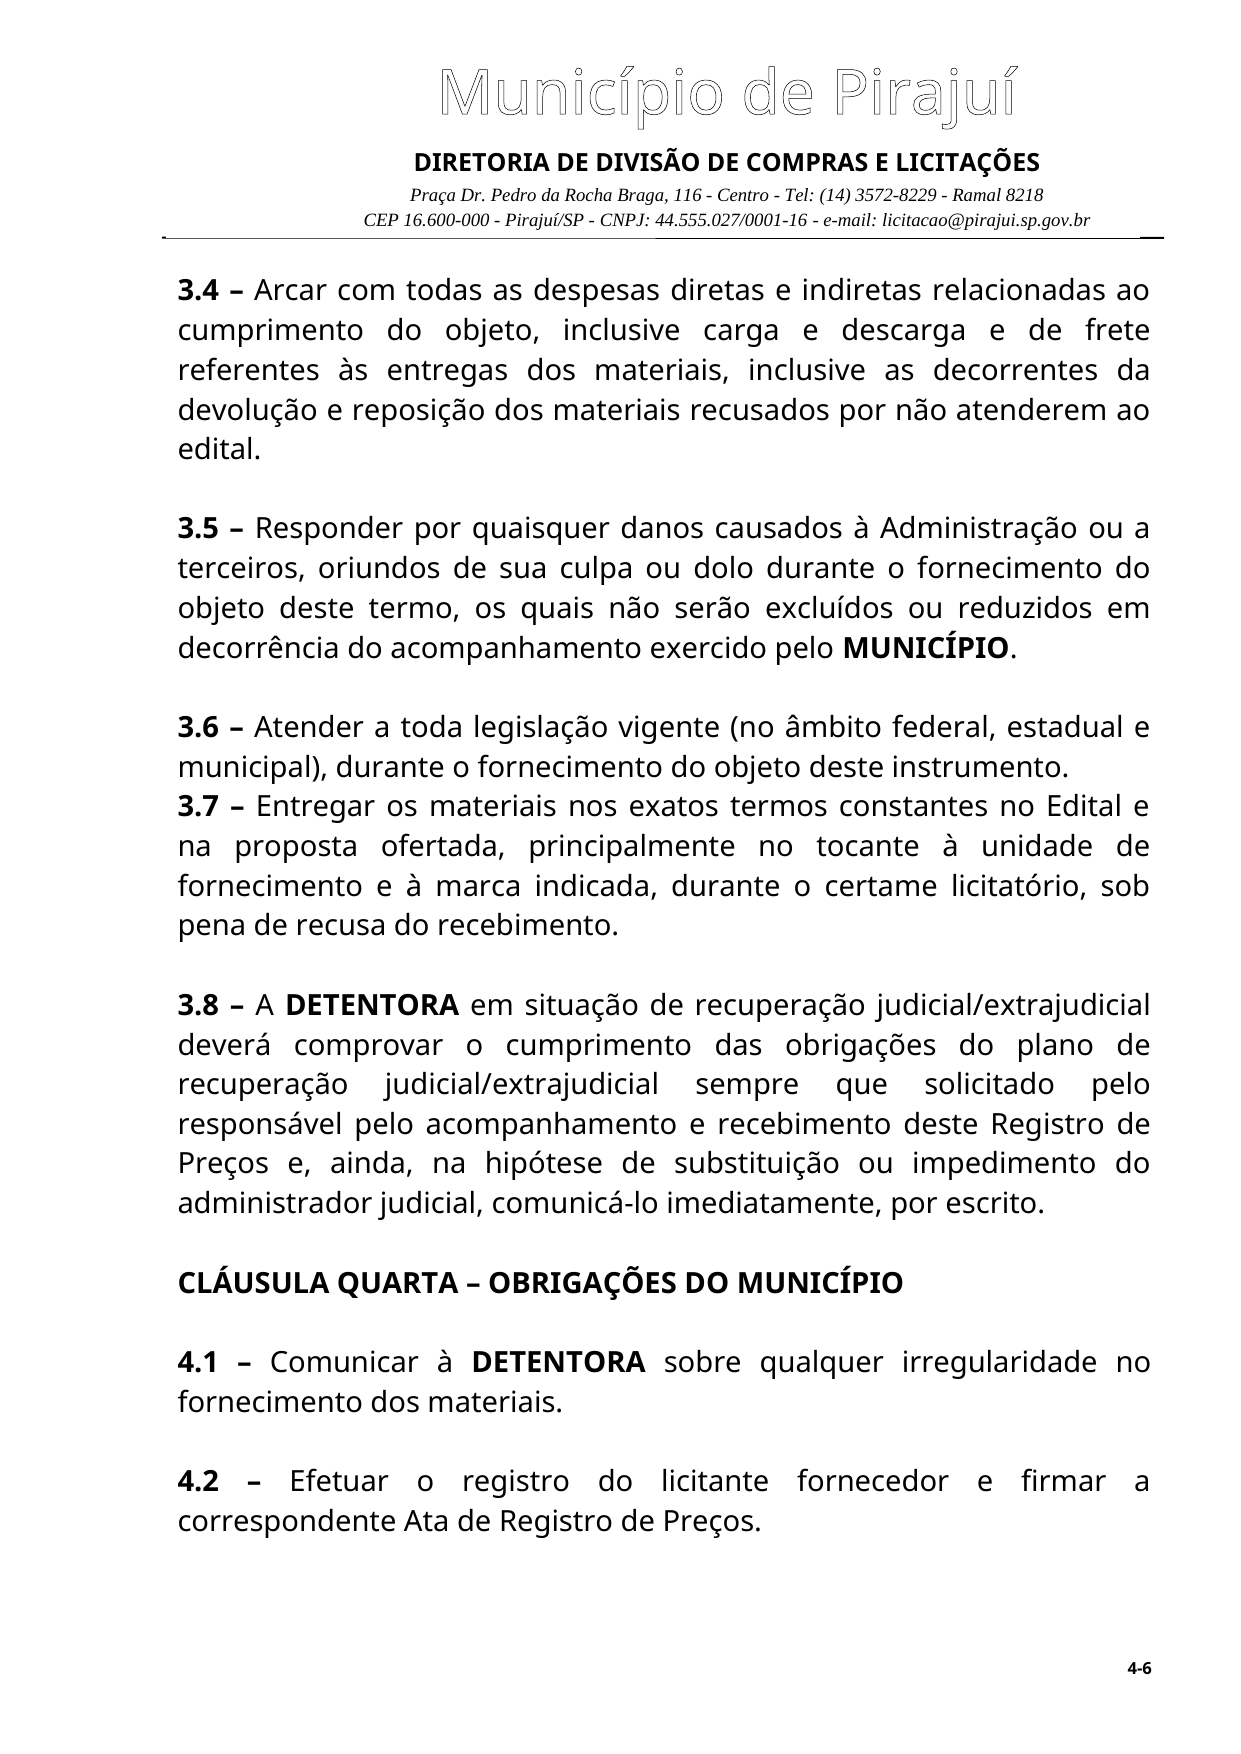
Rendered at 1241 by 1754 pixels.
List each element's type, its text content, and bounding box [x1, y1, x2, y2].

text 3.6 – Atender a toda legislação vigente (no âmbito federal, estadual e municipal), durante o fornecimento do objeto deste instrumento. [177, 706, 1152, 786]
text CLÁUSULA QUARTA – OBRIGAÇÕES DO MUNICÍPIO [177, 1262, 1152, 1302]
text 3.7 – Entregar os materiais nos exatos termos constantes no Edital e na proposta ofertada, principalmente no tocante à unidade de fornecimento e à marca indicada, durante o certame licitatório, sob pena de recusa do recebimento. [177, 786, 1152, 944]
text 4.2 – Efetuar o registro do licitante fornecedor e firmar a correspondente Ata de Registro de Preços. [177, 1460, 1152, 1540]
text 3.8 – A DETENTORA em situação de recuperação judicial/extrajudicial deverá comprovar o cumprimento das obrigações do plano de recuperação judicial/extrajudicial sempre que solicitado pelo responsável pelo acompanhamento e recebimento deste Registro de Preços e, ainda, na hipótese de substituição ou impedimento do administrador judicial, comunicá-lo imediatamente, por escrito. [177, 984, 1152, 1222]
text 4.1 – Comunicar à DETENTORA sobre qualquer irregularidade no fornecimento dos materiais. [177, 1341, 1152, 1421]
text 3.4 – Arcar com todas as despesas diretas e indiretas relacionadas ao cumprimento do objeto, inclusive carga e descarga e de frete referentes às entregas dos materiais, inclusive as decorrentes da devolução e reposição dos materiais recusados por não atenderem ao edital. [177, 270, 1152, 468]
text 3.5 – Responder por quaisquer danos causados à Administração ou a terceiros, oriundos de sua culpa ou dolo durante o fornecimento do objeto deste termo, os quais não serão excluídos ou reduzidos em decorrência do acompanhamento exercido pelo MUNICÍPIO. [177, 508, 1152, 667]
